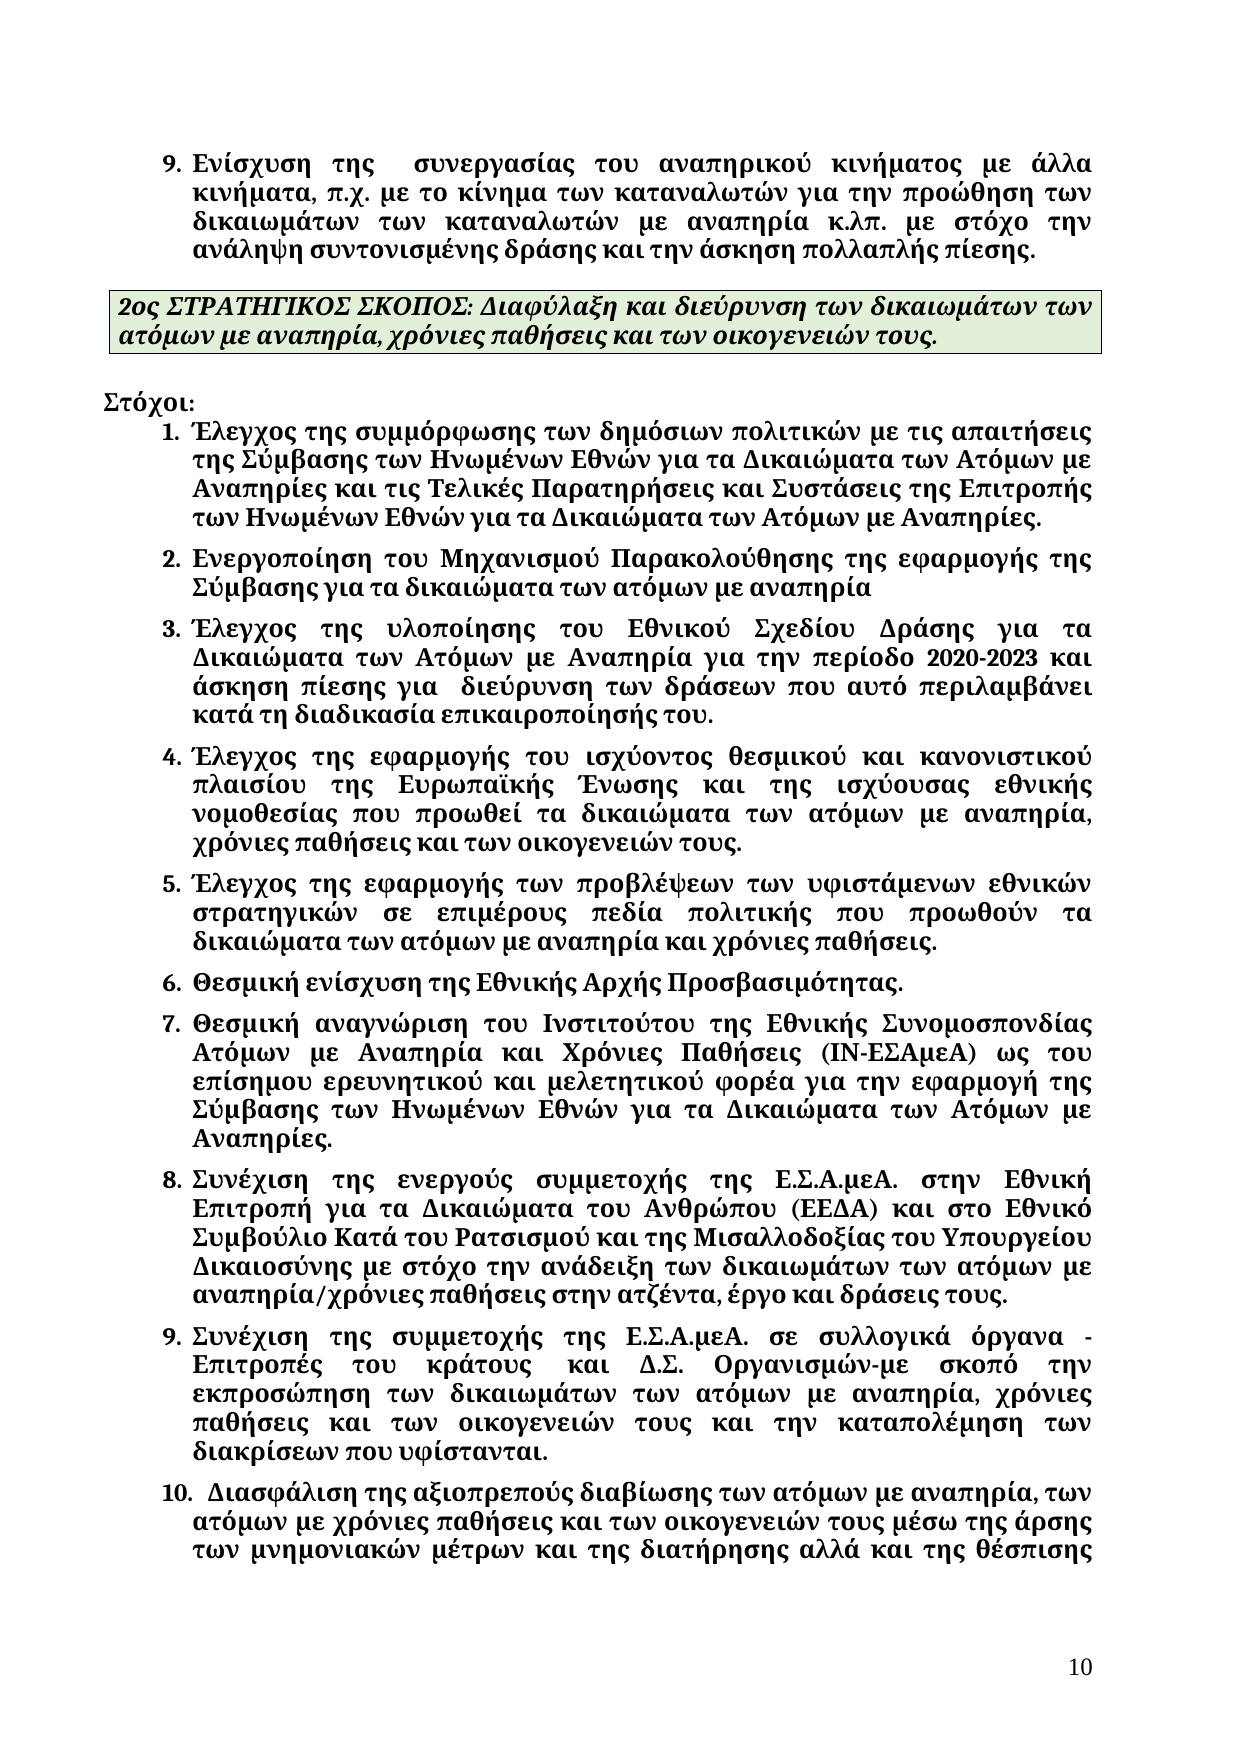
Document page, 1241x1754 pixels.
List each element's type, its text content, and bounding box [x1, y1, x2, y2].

subtitle 2ος ΣΤΡΑΤΗΓΙΚΟΣ ΣΚΟΠΟΣ: Διαφύλαξη και διεύρυνση των δικαιωμάτων των ατόμων με αναπηρία, χρόνιες παθήσεις και των οικογενειών τους. [110, 291, 1101, 353]
text Στόχοι: [103, 389, 1093, 417]
list Ενίσχυση της συνεργασίας του αναπηρικού κινήματος με άλλα κινήματα, π.χ. με το κίνημα των καταναλωτών για την προώθηση των δικαιωμάτων των καταναλωτών με αναπηρία κ.λπ. με στόχο την ανάληψη συντονισμένης δράσης και την άσκηση πολλαπλής πίεσης. [162, 150, 1093, 265]
list Συνέχιση της ενεργούς συμμετοχής της Ε.Σ.Α.μεΑ. στην Εθνική Επιτροπή για τα Δικαιώματα του Ανθρώπου (ΕΕΔΑ) και στο Εθνικό Συμβούλιο Κατά του Ρατσισμού και της Μισαλλοδοξίας του Υπουργείου Δικαιοσύνης με στόχο την ανάδειξη των δικαιωμάτων των ατόμων με αναπηρία/χρόνιες παθήσεις στην ατζέντα, έργο και δράσεις τους. [162, 1166, 1093, 1310]
list Έλεγχος της εφαρμογής των προβλέψεων των υφιστάμενων εθνικών στρατηγικών σε επιμέρους πεδία πολιτικής που προωθούν τα δικαιώματα των ατόμων με αναπηρία και χρόνιες παθήσεις. [162, 870, 1093, 956]
list Έλεγχος της συμμόρφωσης των δημόσιων πολιτικών με τις απαιτήσεις της Σύμβασης των Ηνωμένων Εθνών για τα Δικαιώματα των Ατόμων με Αναπηρίες και τις Τελικές Παρατηρήσεις και Συστάσεις της Επιτροπής των Ηνωμένων Εθνών για τα Δικαιώματα των Ατόμων με Αναπηρίες. [162, 417, 1093, 532]
list Θεσμική ενίσχυση της Εθνικής Αρχής Προσβασιμότητας. [162, 969, 1093, 997]
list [162, 1479, 1093, 1565]
list Συνέχιση της συμμετοχής της Ε.Σ.Α.μεΑ. σε συλλογικά όργανα - Επιτροπές του κράτους και Δ.Σ. Οργανισμών-με σκοπό την εκπροσώπηση των δικαιωμάτων των ατόμων με αναπηρία, χρόνιες παθήσεις και των οικογενειών τους και την καταπολέμηση των διακρίσεων που υφίστανται. [162, 1322, 1093, 1466]
list Έλεγχος της εφαρμογής του ισχύοντος θεσμικού και κανονιστικού πλαισίου της Ευρωπαϊκής Ένωσης και της ισχύουσας εθνικής νομοθεσίας που προωθεί τα δικαιώματα των ατόμων με αναπηρία, χρόνιες παθήσεις και των οικογενειών τους. [162, 742, 1093, 857]
list Θεσμική αναγνώριση του Ινστιτούτου της Εθνικής Συνομοσπονδίας Ατόμων με Αναπηρία και Χρόνιες Παθήσεις (ΙΝ-ΕΣΑμεΑ) ως του επίσημου ερευνητικού και μελετητικού φορέα για την εφαρμογή της Σύμβασης των Ηνωμένων Εθνών για τα Δικαιώματα των Ατόμων με Αναπηρίες. [162, 1010, 1093, 1154]
list Ενεργοποίηση του Μηχανισμού Παρακολούθησης της εφαρμογής της Σύμβασης για τα δικαιώματα των ατόμων με αναπηρία [162, 545, 1093, 602]
list Έλεγχος της υλοποίησης του Εθνικού Σχεδίου Δράσης για τα Δικαιώματα των Ατόμων με Αναπηρία για την περίοδο 2020-2023 και άσκηση πίεσης για διεύρυνση των δράσεων που αυτό περιλαμβάνει κατά τη διαδικασία επικαιροποίησής του. [162, 615, 1093, 730]
